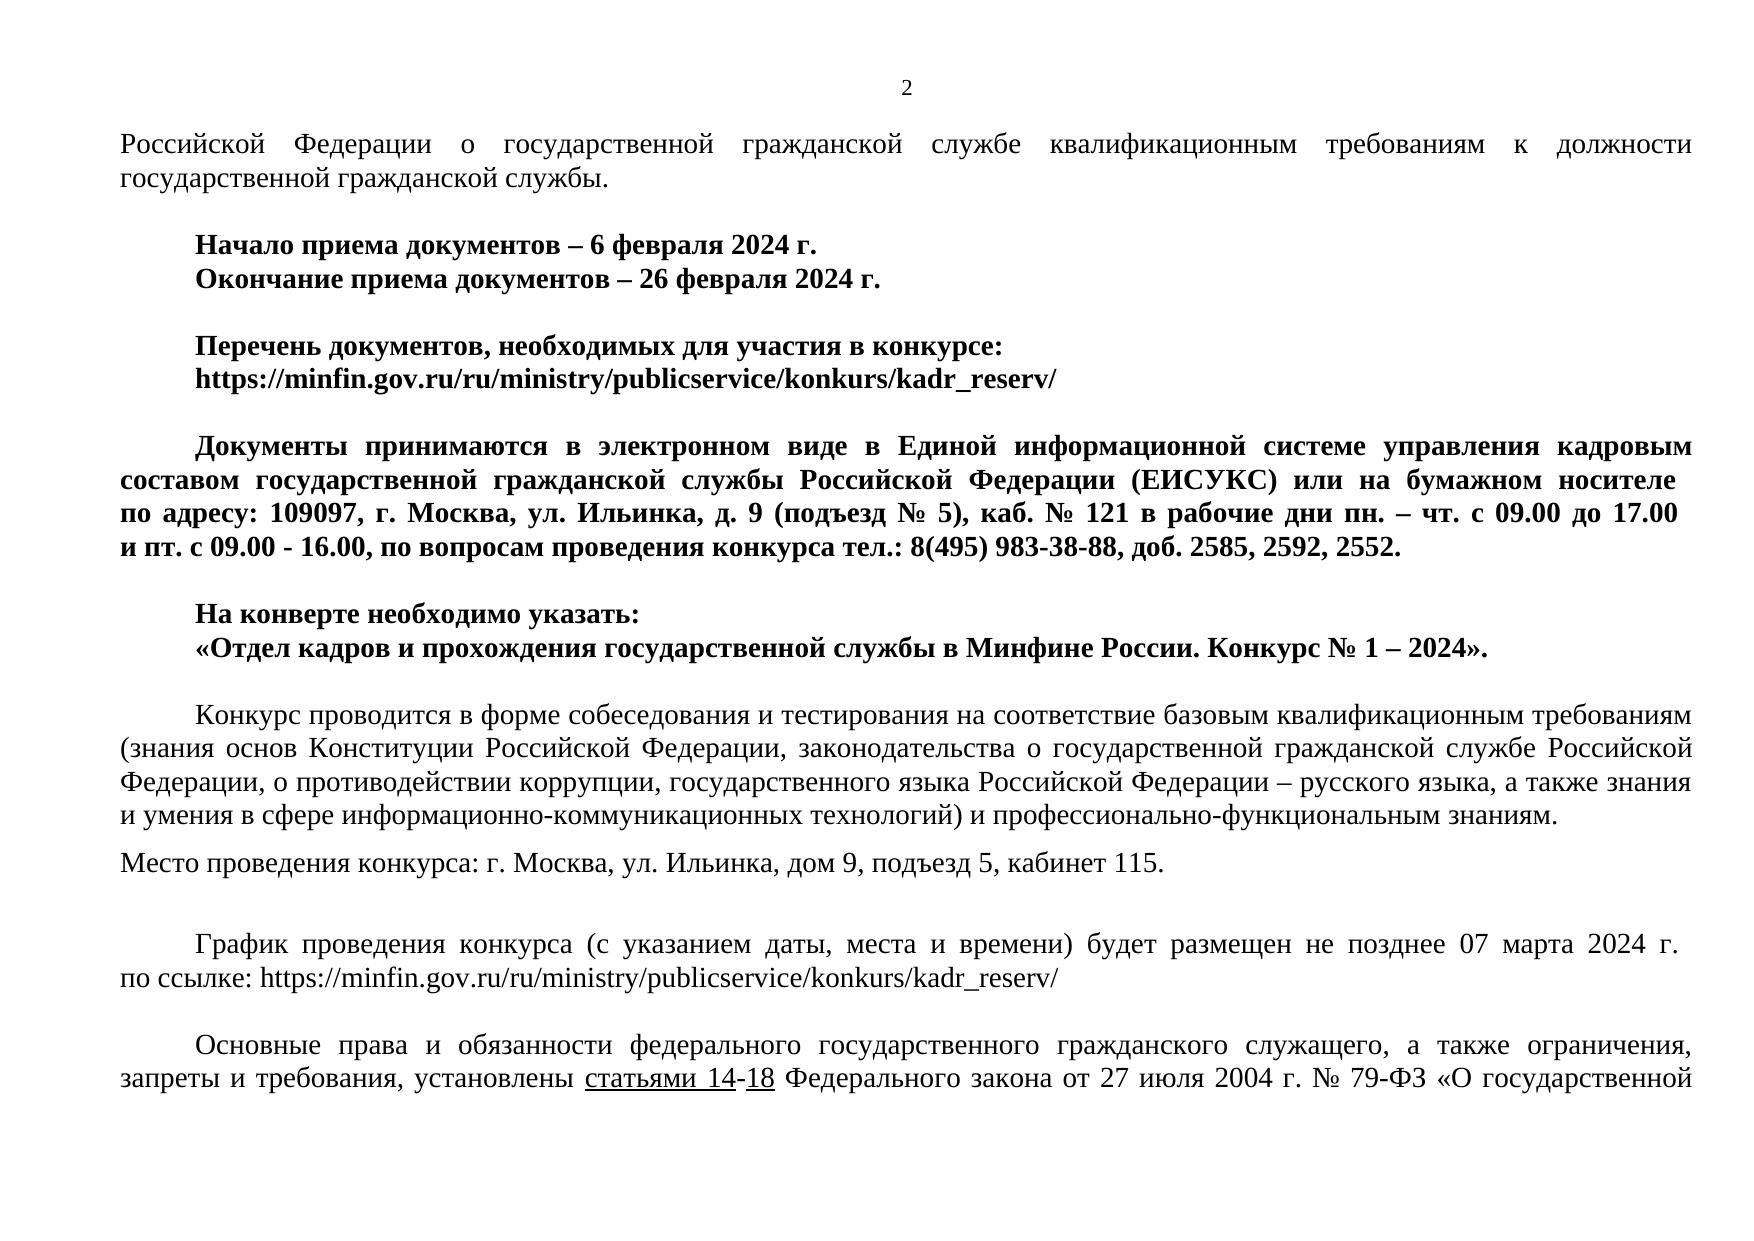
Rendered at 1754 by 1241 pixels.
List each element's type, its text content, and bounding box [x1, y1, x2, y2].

text https://minfin.gov.ru/ru/ministry/publicservice/konkurs/kadr_reserv/ [120, 361, 1694, 395]
text Документы принимаются в электронном виде в Единой информационной системе управления кадровым составом государственной гражданской службы Российской Федерации (ЕИСУКС) или на бумажном носителе по адресу: 109097, г. Москва, ул. Ильинка, д. 9 (подъезд № 5), каб. № 121 в рабочие дни пн. – чт. с 09.00 до 17.00 и пт. с 09.00 - 16.00, по вопросам проведения конкурса тел.: 8(495) 983-38-88, доб. 2585, 2592, 2552. [120, 428, 1694, 563]
text Окончание приема документов – 26 февраля 2024 г. [120, 261, 1694, 294]
text График проведения конкурса (с указанием даты, места и времени) будет размещен не позднее 07 марта 2024 г. по ссылке: https://minfin.gov.ru/ru/ministry/publicservice/konkurs/kadr_reserv/ [120, 926, 1694, 993]
text Перечень документов, необходимых для участия в конкурсе: [120, 328, 1694, 361]
text На конверте необходимо указать: [120, 596, 1694, 630]
text Место проведения конкурса: г. Москва, ул. Ильинка, дом 9, подъезд 5, кабинет 115. [120, 845, 1694, 878]
text «Отдел кадров и прохождения государственной службы в Минфине России. Конкурс № 1 – 2024». [120, 630, 1694, 663]
text Конкурс проводится в форме собеседования и тестирования на соответствие базовым квалификационным требованиям (знания основ Конституции Российской Федерации, законодательства о государственной гражданской службе Российской Федерации, о противодействии коррупции, государственного языка Российской Федерации – русского языка, а также знания и умения в сфере информационно-коммуникационных технологий) и профессионально-функциональным знаниям. [120, 697, 1694, 831]
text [120, 1027, 1694, 1094]
text Начало приема документов – 6 февраля 2024 г. [120, 227, 1694, 261]
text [120, 127, 1694, 194]
